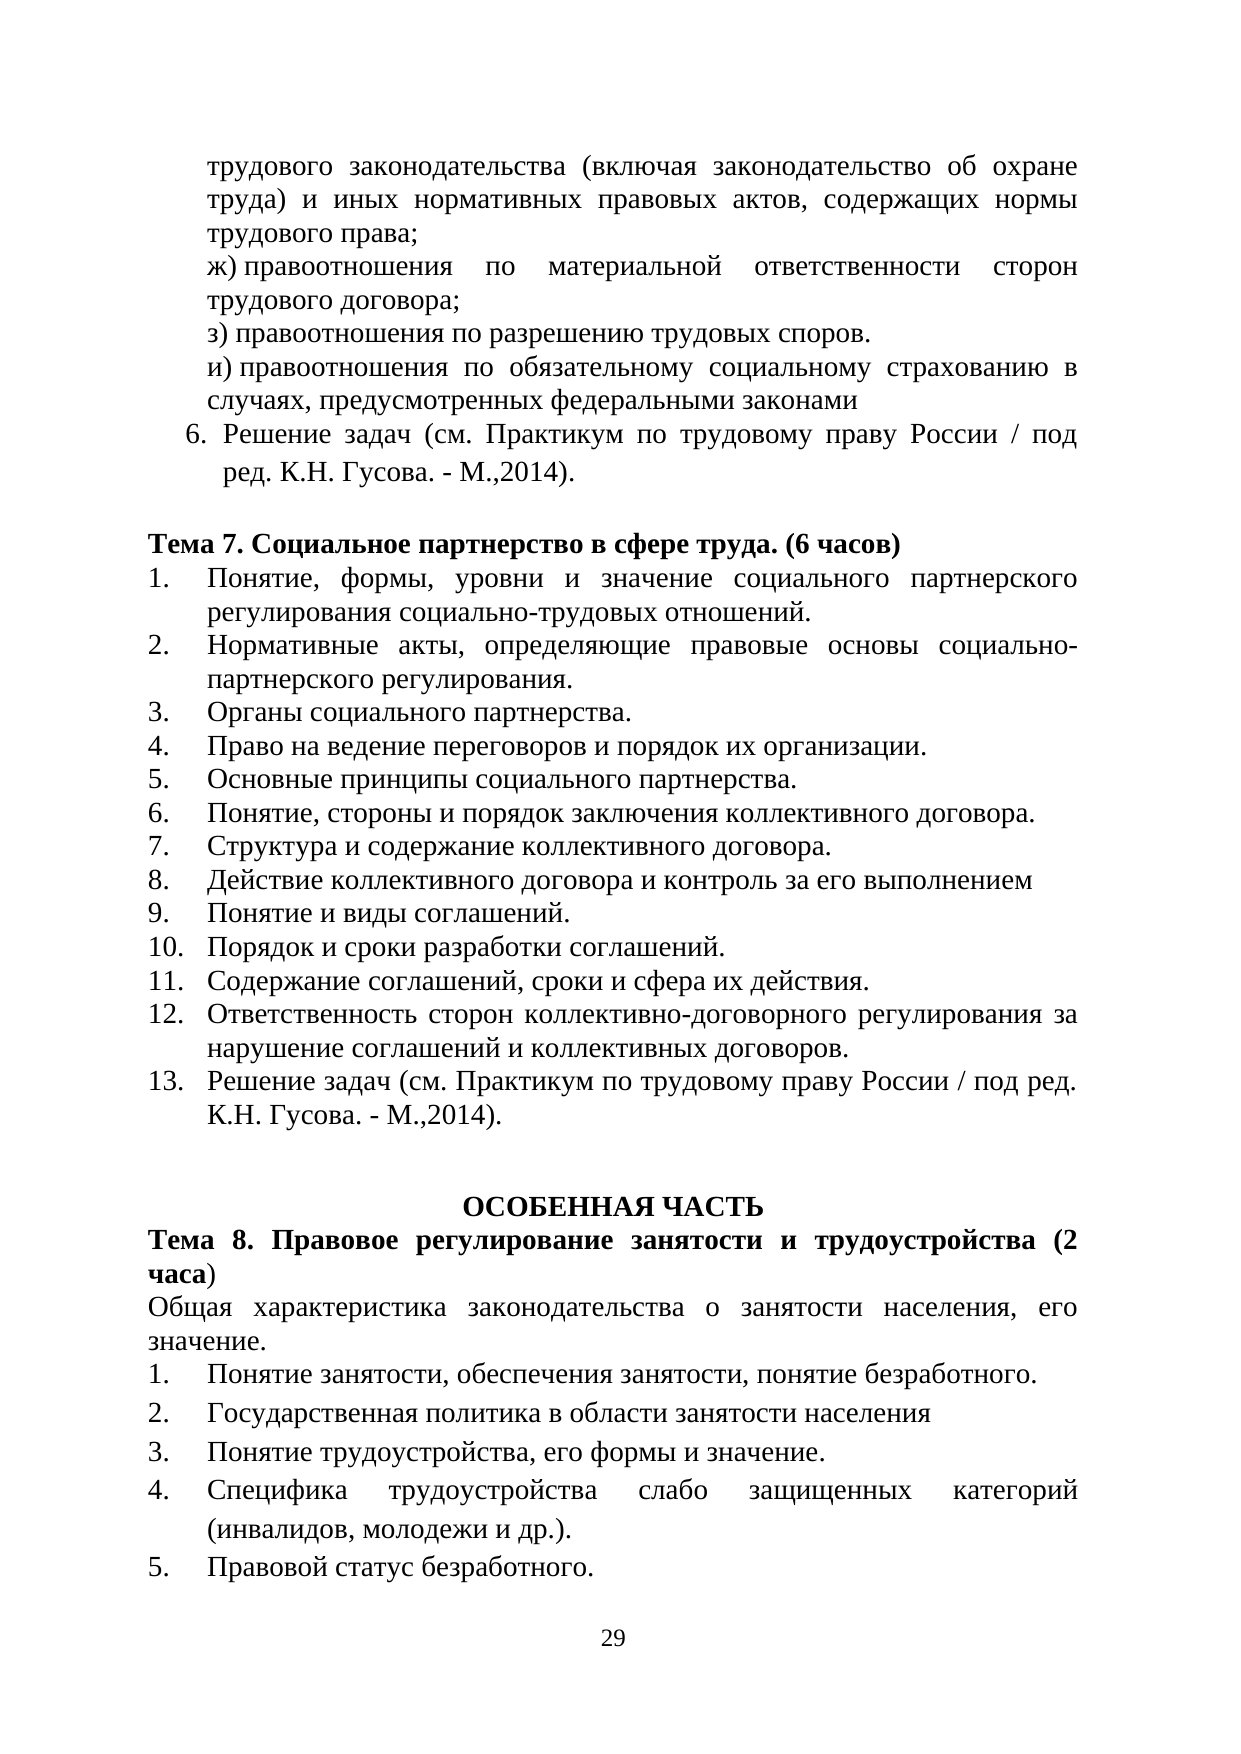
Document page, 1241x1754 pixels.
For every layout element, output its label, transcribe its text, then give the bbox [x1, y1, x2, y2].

list Специфика трудоустройства слабо защищенных категорий (инвалидов, молодежи и др.). [148, 1472, 1078, 1544]
list Понятие, формы, уровни и значение социального партнерского регулирования социально-трудовых отношений. [148, 560, 1078, 627]
text Общая характеристика законодательства о занятости населения, его значение. [148, 1289, 1078, 1357]
list Решение задач (см. Практикум по трудовому праву России / под ред. К.Н. Гусова. - М.,2014). [185, 416, 1078, 488]
list Понятие и виды соглашений. [148, 896, 1078, 929]
list Решение задач (см. Практикум по трудовому праву России / под ред. К.Н. Гусова. - М.,2014). [148, 1063, 1078, 1130]
list Порядок и сроки разработки соглашений. [148, 929, 1078, 963]
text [207, 148, 1078, 248]
list Нормативные акты, определяющие правовые основы социально-партнерского регулирования. [148, 627, 1078, 694]
text з) правоотношения по разрешению трудовых споров. [207, 315, 1078, 349]
list Право на ведение переговоров и порядок их организации. [148, 728, 1078, 761]
text Тема 7. Социальное партнерство в сфере труда. (6 часов) [148, 527, 1078, 560]
text и) правоотношения по обязательному социальному страхованию в случаях, предусмотренных федеральными законами [207, 349, 1078, 416]
list Правовой статус безработного. [148, 1549, 1078, 1583]
list Государственная политика в области занятости населения [148, 1395, 1078, 1429]
list Понятие трудоустройства, его формы и значение. [148, 1434, 1078, 1467]
list Действие коллективного договора и контроль за его выполнением [148, 862, 1078, 896]
list Содержание соглашений, сроки и сфера их действия. [148, 963, 1078, 996]
list Ответственность сторон коллективно-договорного регулирования за нарушение соглашений и коллективных договоров. [148, 996, 1078, 1063]
text ж) правоотношения по материальной ответственности сторон трудового договора; [207, 248, 1078, 315]
list Основные принципы социального партнерства. [148, 761, 1078, 795]
list Структура и содержание коллективного договора. [148, 828, 1078, 862]
list Органы социального партнерства. [148, 694, 1078, 728]
list Понятие занятости, обеспечения занятости, понятие безработного. [148, 1357, 1078, 1390]
subtitle ОСОБЕННАЯ ЧАСТЬ [148, 1189, 1078, 1222]
list Понятие, стороны и порядок заключения коллективного договора. [148, 795, 1078, 828]
text Тема 8. Правовое регулирование занятости и трудоустройства (2 часа) [148, 1222, 1078, 1289]
